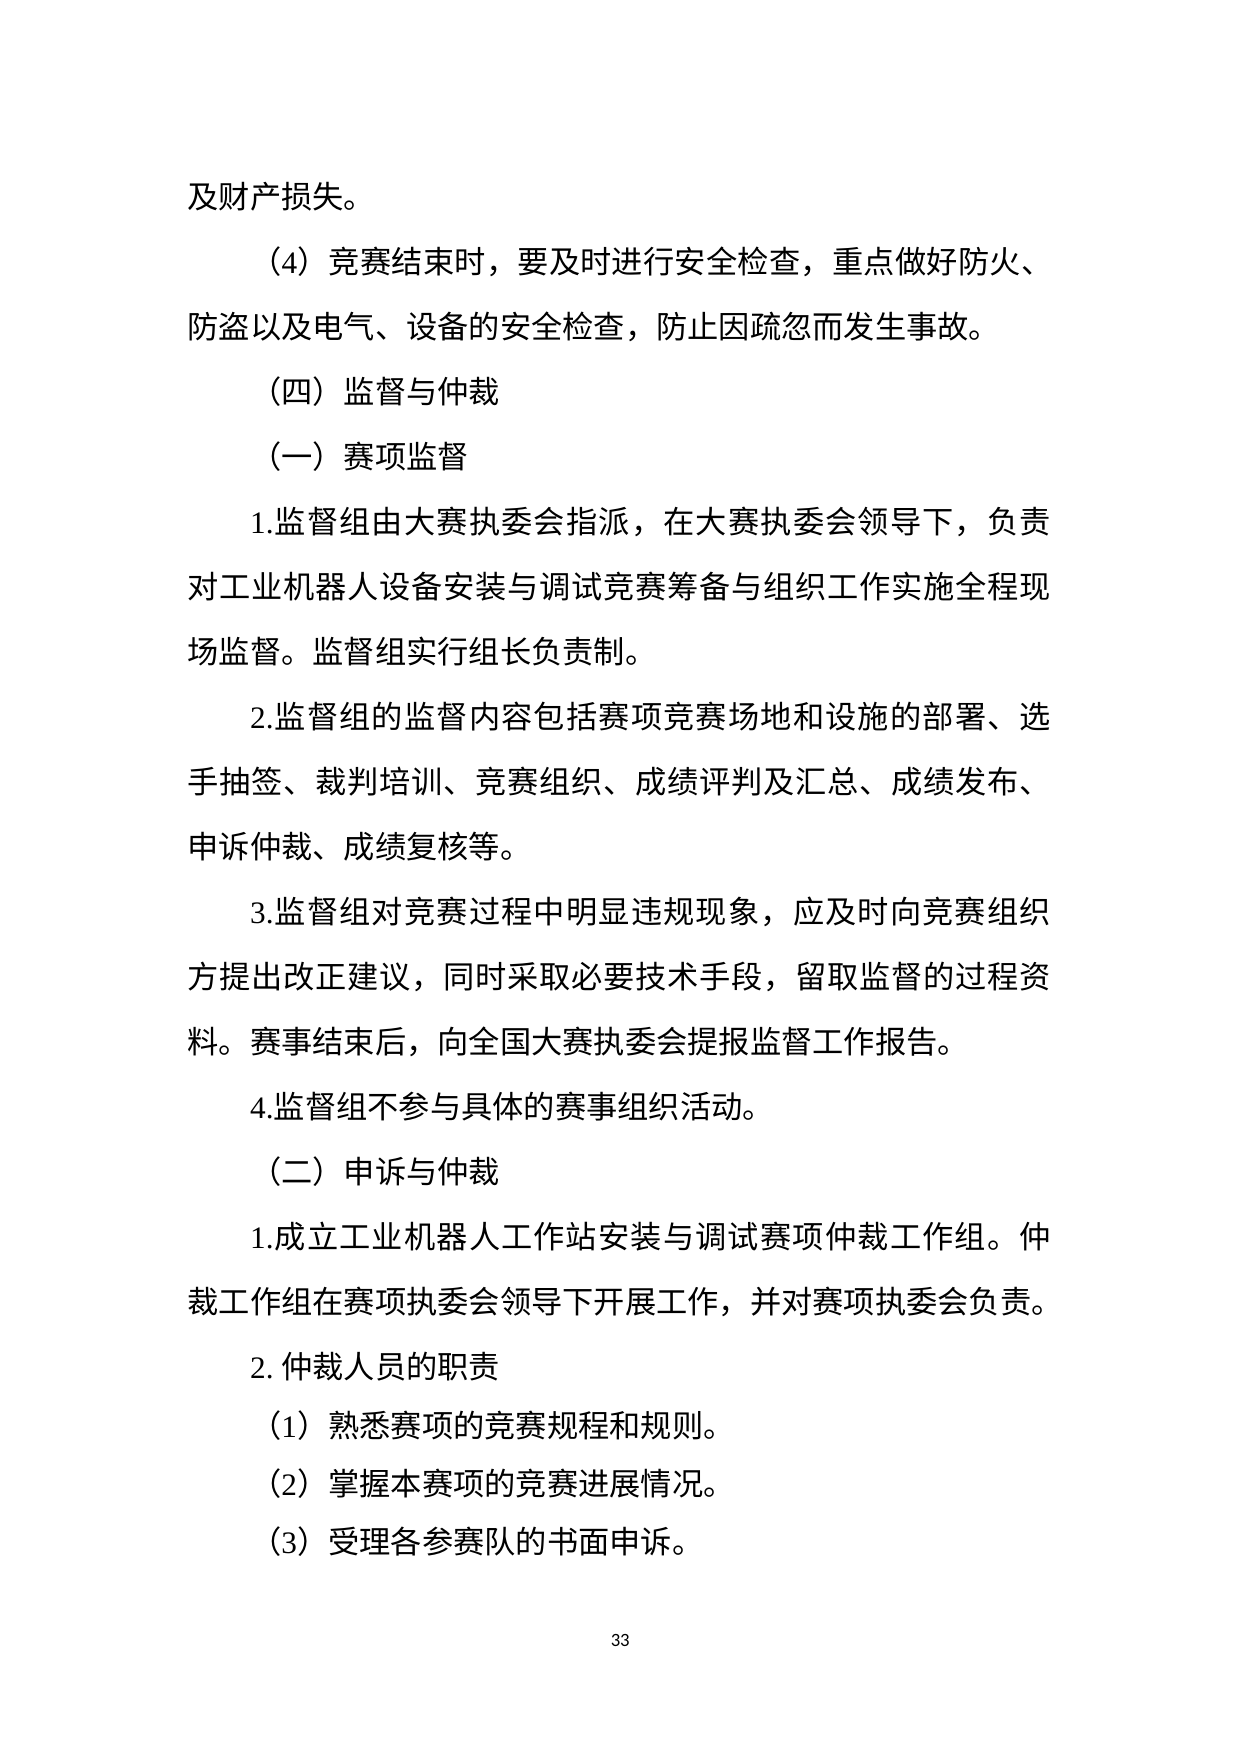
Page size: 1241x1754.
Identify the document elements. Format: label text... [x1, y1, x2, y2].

text （四）监督与仲裁 [187, 357, 1053, 422]
text （一）赛项监督 [187, 422, 1053, 487]
text （3）受理各参赛队的书面申诉。 [187, 1507, 1053, 1565]
text 1.监督组由大赛执委会指派，在大赛执委会领导下，负责对工业机器人设备安装与调试竞赛筹备与组织工作实施全程现场监督。监督组实行组长负责制。 [187, 487, 1053, 682]
text （1）熟悉赛项的竞赛规程和规则。 [187, 1390, 1053, 1449]
text 3.监督组对竞赛过程中明显违规现象，应及时向竞赛组织方提出改正建议，同时采取必要技术手段，留取监督的过程资料。赛事结束后，向全国大赛执委会提报监督工作报告。 [187, 877, 1053, 1072]
text 4.监督组不参与具体的赛事组织活动。 [187, 1072, 1053, 1137]
text （二）申诉与仲裁 [187, 1137, 1053, 1202]
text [187, 162, 1053, 227]
text 1.成立工业机器人工作站安装与调试赛项仲裁工作组。仲裁工作组在赛项执委会领导下开展工作，并对赛项执委会负责。 [187, 1202, 1053, 1332]
text （2）掌握本赛项的竞赛进展情况。 [187, 1449, 1053, 1507]
text （4）竞赛结束时，要及时进行安全检查，重点做好防火、防盗以及电气、设备的安全检查，防止因疏忽而发生事故。 [187, 227, 1053, 357]
text 2.监督组的监督内容包括赛项竞赛场地和设施的部署、选手抽签、裁判培训、竞赛组织、成绩评判及汇总、成绩发布、申诉仲裁、成绩复核等。 [187, 682, 1053, 877]
text 2. 仲裁人员的职责 [187, 1332, 1053, 1390]
